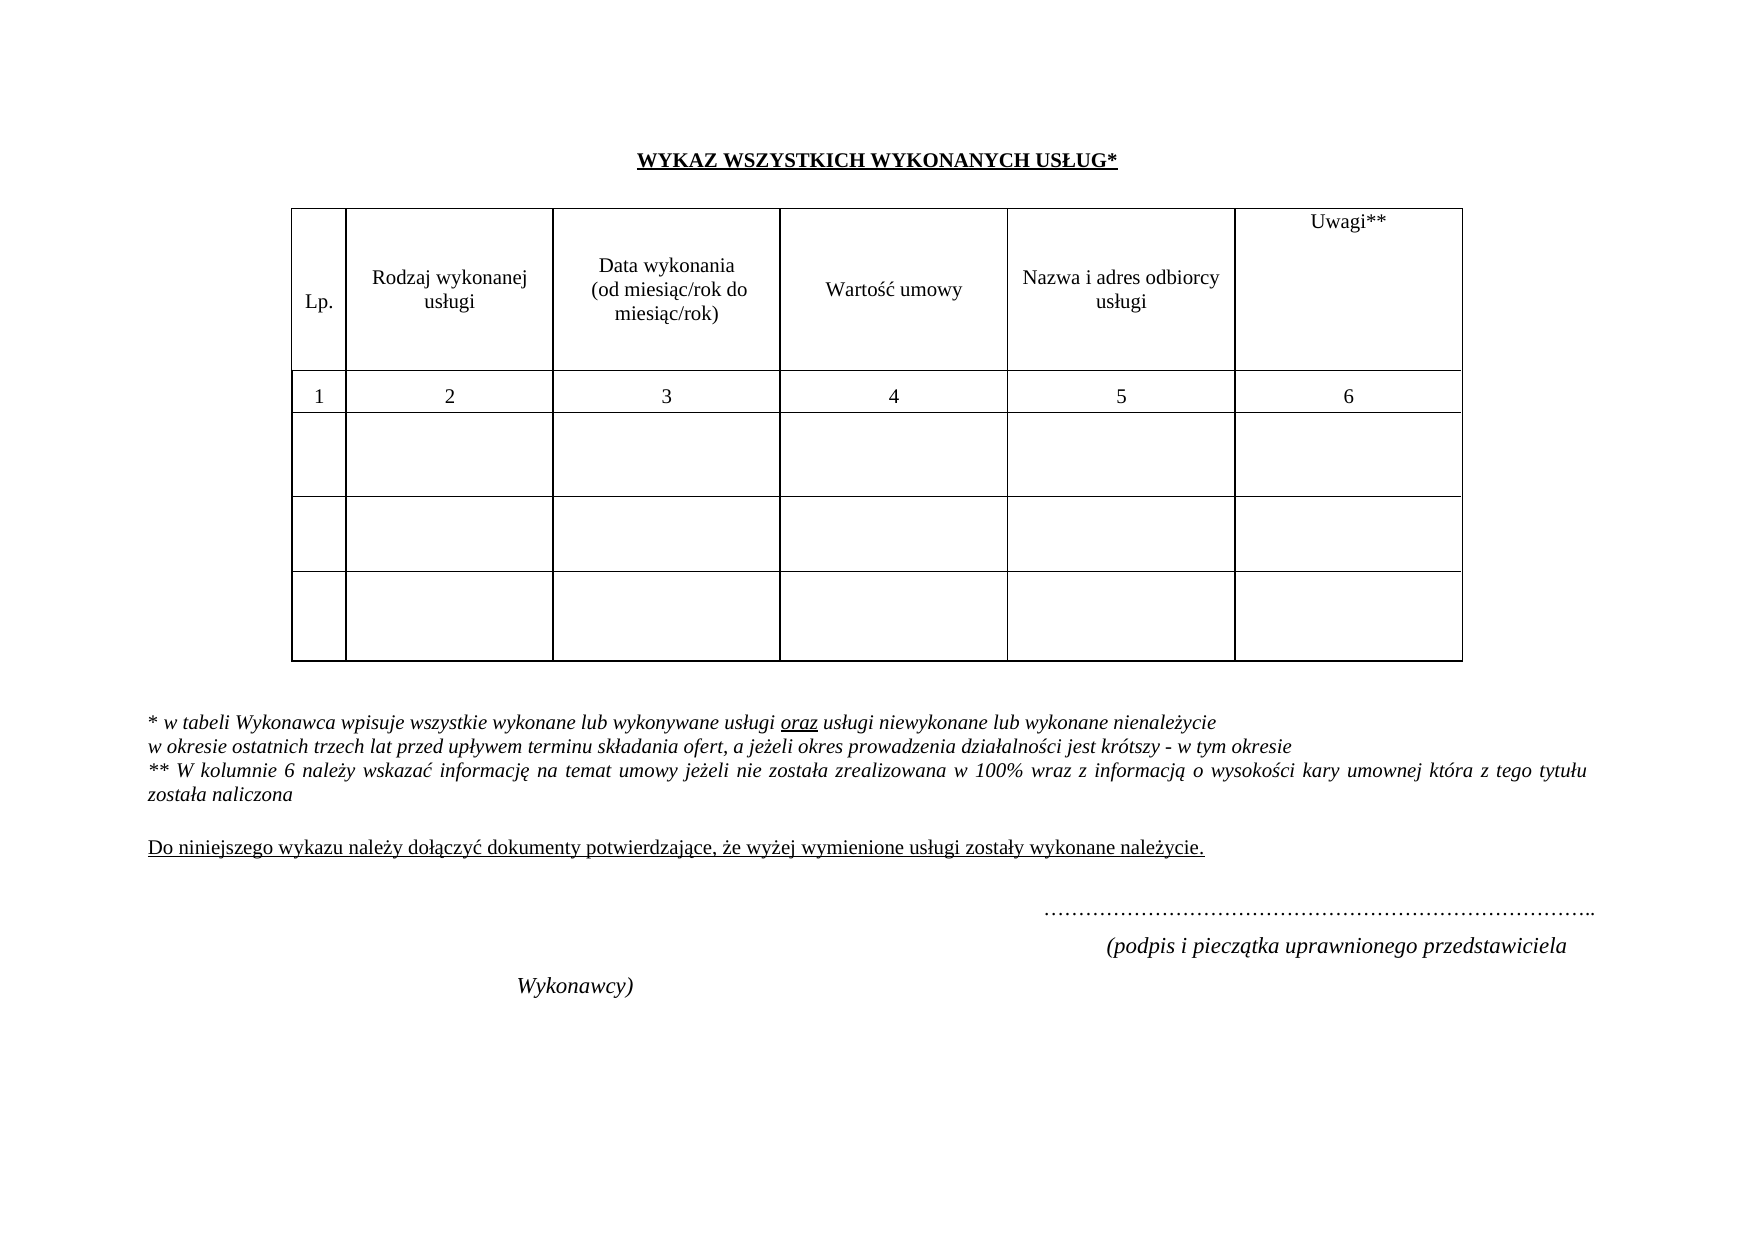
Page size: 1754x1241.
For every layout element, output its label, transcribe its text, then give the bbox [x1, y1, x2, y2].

table_cell [347, 413, 552, 496]
table_cell 6 [1236, 370, 1462, 412]
table_header Wartość umowy [781, 209, 1007, 369]
table_cell [781, 413, 1007, 496]
table_cell [554, 413, 779, 496]
table_cell [781, 497, 1007, 571]
table_cell [1236, 412, 1462, 496]
table_cell [1008, 413, 1234, 496]
table_cell 5 [1008, 371, 1234, 412]
table_header Rodzaj wykonanej usługi [347, 209, 552, 369]
text w okresie ostatnich trzech lat przed upływem terminu składania ofert, a jeżeli okres prowadzenia działalności jest krótszy - w tym okresie [148, 734, 1710, 758]
text Do niniejszego wykazu należy dołączyć dokumenty potwierdzające, że wyżej wymienione usługi zostały wykonane należycie. [148, 835, 1606, 859]
table_cell [293, 413, 345, 496]
table_header Nazwa i adres odbiorcy usługi [1008, 209, 1234, 369]
table_header Uwagi** [1236, 209, 1462, 369]
table_cell [293, 497, 345, 571]
table_cell 1 [293, 371, 345, 412]
table_cell 4 [781, 371, 1007, 412]
text * w tabeli Wykonawca wpisuje wszystkie wykonane lub wykonywane usługi oraz usługi niewykonane lub wykonane nienależycie [148, 709, 1710, 734]
table_header Data wykonania (od miesiąc/rok do miesiąc/rok) [554, 209, 779, 369]
table_cell [1008, 572, 1234, 660]
table_cell [293, 572, 345, 660]
table_cell [554, 497, 779, 571]
table_cell [347, 572, 552, 660]
text WYKAZ WSZYSTKICH WYKONANYCH USŁUG* [148, 148, 1606, 172]
text ** W kolumnie 6 należy wskazać informację na temat umowy jeżeli nie została zrealizowana w 100% wraz z informacją o wysokości kary umownej która z tego tytułu została naliczona [148, 758, 1591, 806]
table_cell [781, 572, 1007, 660]
table_cell 3 [554, 371, 779, 412]
table_cell [1008, 497, 1234, 571]
table_cell [1236, 496, 1462, 571]
text …………………………………………………………………….. [148, 896, 1606, 920]
table_header Lp. [292, 209, 345, 369]
table_cell [347, 497, 552, 571]
text (podpis i pieczątka uprawnionego przedstawiciela Wykonawcy) [516, 932, 1606, 998]
table_cell [1236, 571, 1462, 660]
table_cell [554, 572, 779, 660]
table_cell 2 [347, 371, 552, 412]
